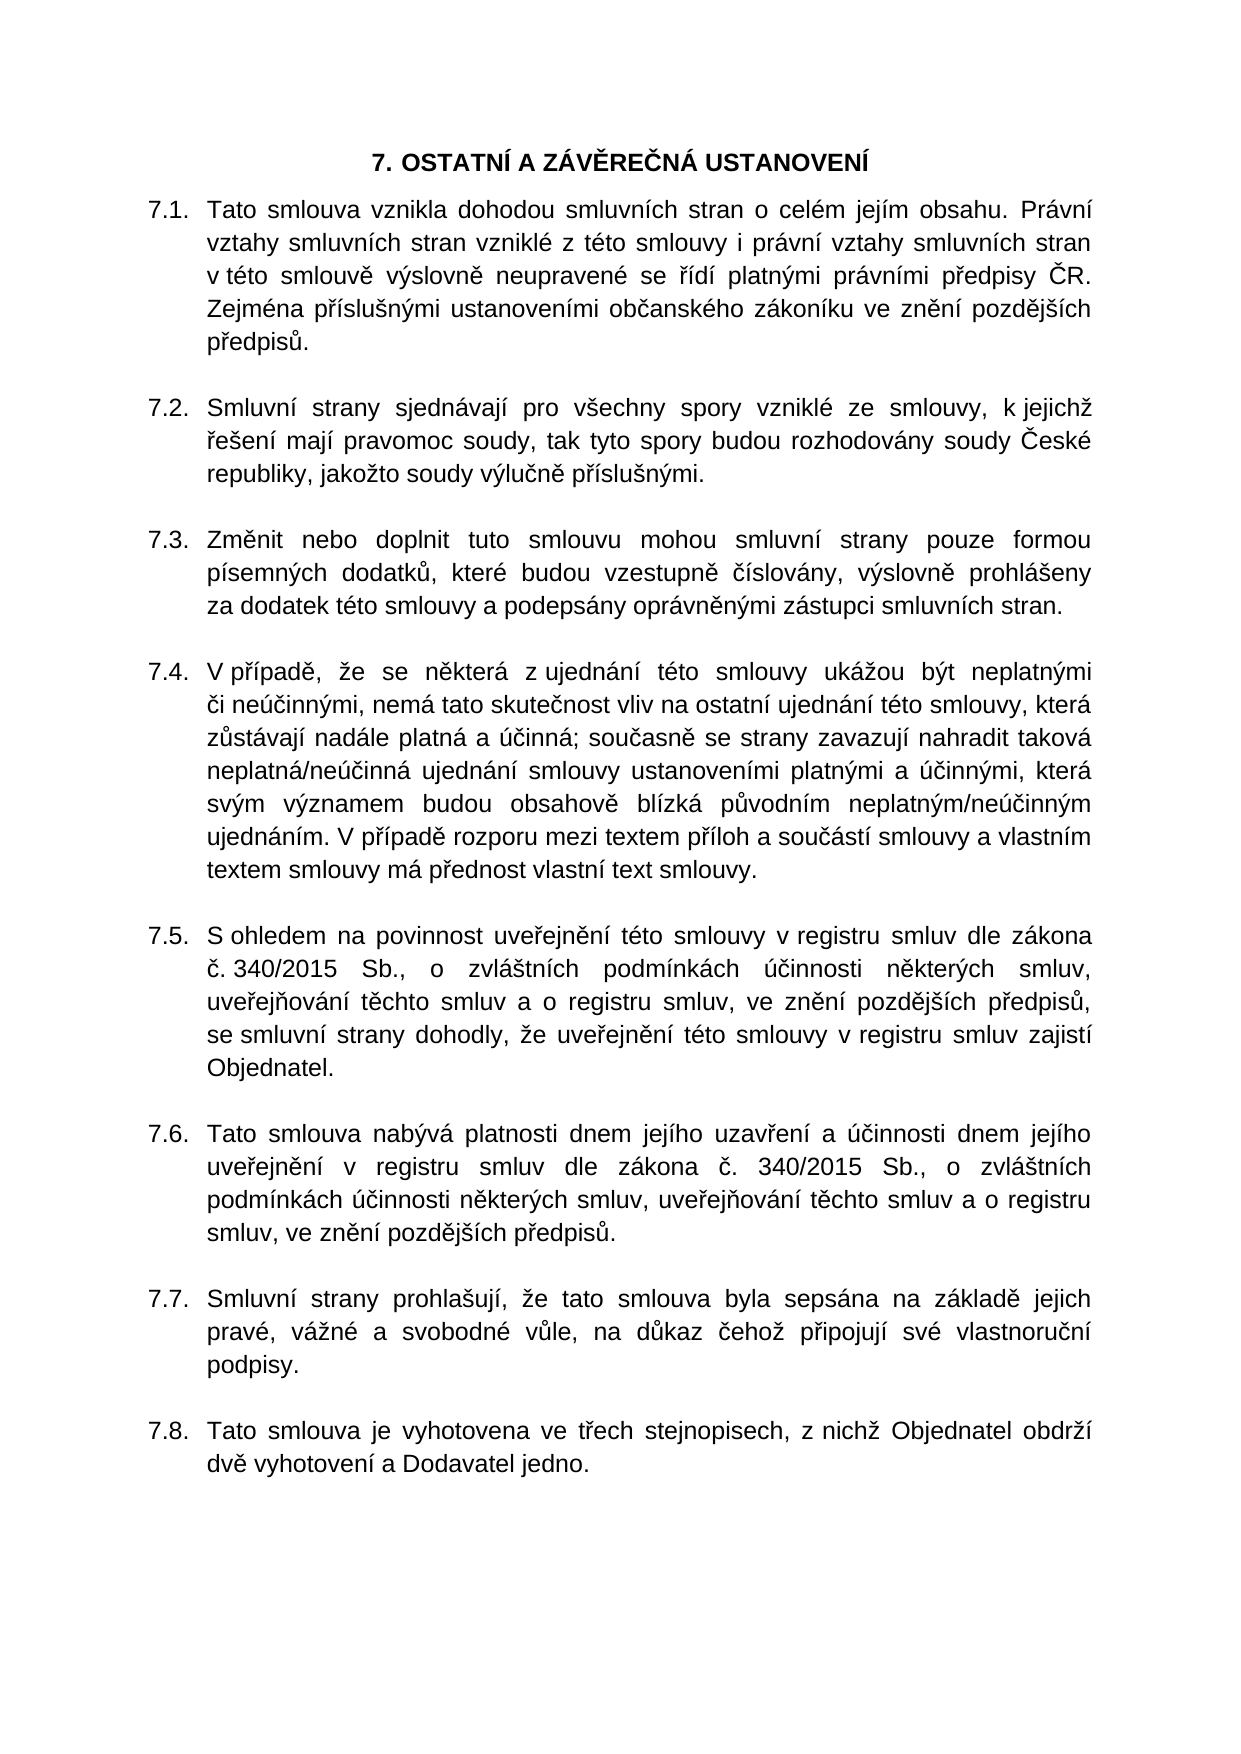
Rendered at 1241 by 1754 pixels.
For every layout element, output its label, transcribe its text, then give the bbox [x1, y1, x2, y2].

list Smluvní strany sjednávají pro všechny spory vzniklé ze smlouvy, k jejichž řešení mají pravomoc soudy, tak tyto spory budou rozhodovány soudy České republiky, jakožto soudy výlučně příslušnými. [148, 393, 1093, 487]
list Smluvní strany prohlašují, že tato smlouva byla sepsána na základě jejich pravé, vážné a svobodné vůle, na důkaz čehož připojují své vlastnoruční podpisy. [148, 1284, 1093, 1379]
list Tato smlouva je vyhotovena ve třech stejnopisech, z nichž Objednatel obdrží dvě vyhotovení a Dodavatel jedno. [148, 1416, 1093, 1478]
list S ohledem na povinnost uveřejnění této smlouvy v registru smluv dle zákona č. 340/2015 Sb., o zvláštních podmínkách účinnosti některých smluv, uveřejňování těchto smluv a o registru smluv, ve znění pozdějších předpisů, se smluvní strany dohodly, že uveřejnění této smlouvy v registru smluv zajistí Objednatel. [148, 921, 1093, 1082]
list Změnit nebo doplnit tuto smlouvu mohou smluvní strany pouze formou písemných dodatků, které budou vzestupně číslovány, výslovně prohlášeny za dodatek této smlouvy a podepsány oprávněnými zástupci smluvních stran. [148, 525, 1093, 619]
list Tato smlouva vznikla dohodou smluvních stran o celém jejím obsahu. Právní vztahy smluvních stran vzniklé z této smlouvy i právní vztahy smluvních stran v této smlouvě výslovně neupravené se řídí platnými právními předpisy ČR. Zejména příslušnými ustanoveními občanského zákoníku ve znění pozdějších předpisů. [148, 194, 1093, 355]
list Ostatní a závěrečná ustanovení [148, 148, 1093, 176]
list Tato smlouva nabývá platnosti dnem jejího uzavření a účinnosti dnem jejího uveřejnění v registru smluv dle zákona č. 340/2015 Sb., o zvláštních podmínkách účinnosti některých smluv, uveřejňování těchto smluv a o registru smluv, ve znění pozdějších předpisů. [148, 1119, 1093, 1247]
list V případě, že se některá z ujednání této smlouvy ukážou být neplatnými či neúčinnými, nemá tato skutečnost vliv na ostatní ujednání této smlouvy, která zůstávají nadále platná a účinná; současně se strany zavazují nahradit taková neplatná/neúčinná ujednání smlouvy ustanoveními platnými a účinnými, která svým významem budou obsahově blízká původním neplatným/neúčinným ujednáním. V případě rozporu mezi textem příloh a součástí smlouvy a vlastním textem smlouvy má přednost vlastní text smlouvy. [148, 657, 1093, 884]
